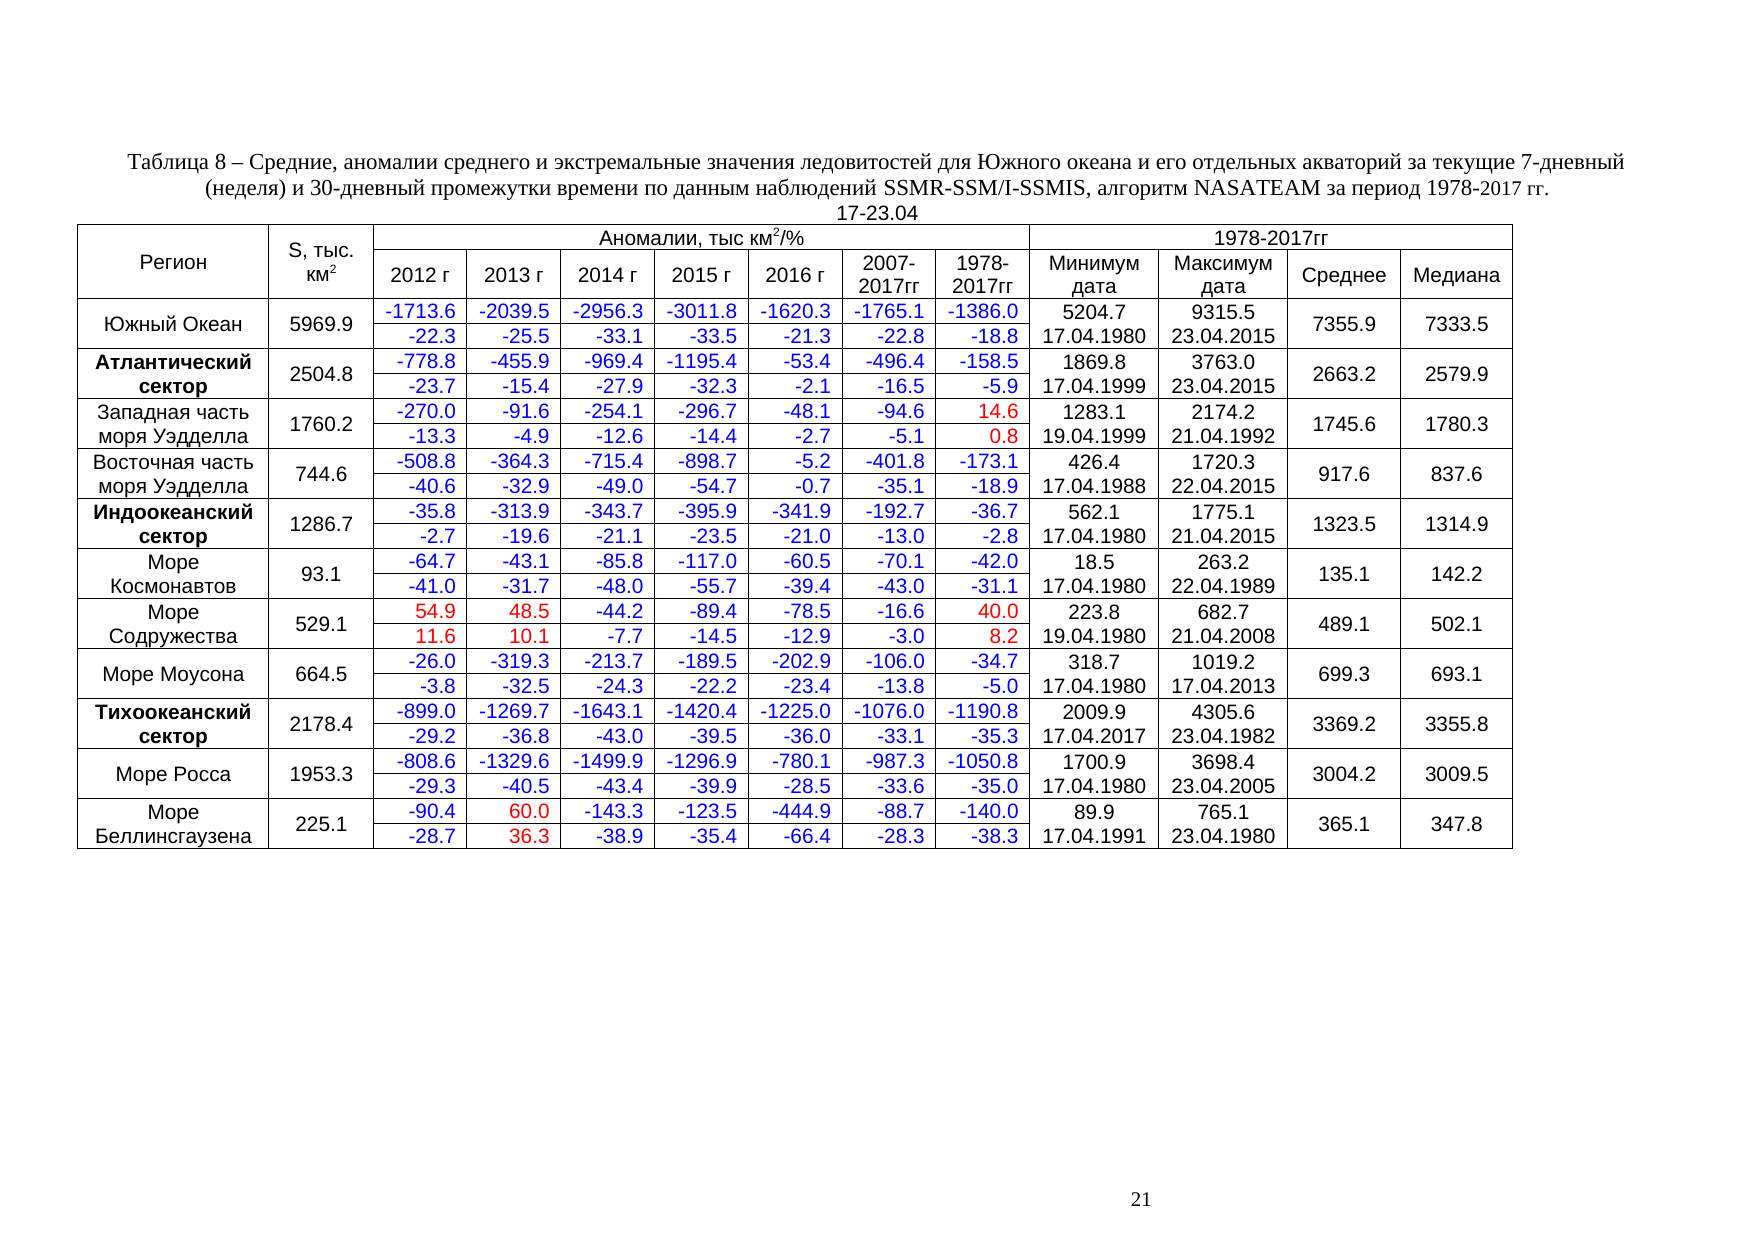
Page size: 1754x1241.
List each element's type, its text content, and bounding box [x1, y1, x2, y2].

table_cell -28.5 [749, 774, 842, 798]
table_cell -34.7 [936, 649, 1029, 673]
table_cell -31.1 [936, 574, 1029, 598]
table_cell -254.1 [561, 399, 654, 423]
table_cell -18.8 [936, 324, 1029, 348]
table_cell -33.5 [655, 324, 748, 348]
table_cell -12.9 [749, 624, 842, 648]
table_cell -22.8 [843, 324, 935, 348]
table_cell -22.2 [655, 674, 748, 698]
table_cell 2012 г [374, 250, 466, 298]
table_cell -1225.0 [749, 699, 842, 723]
table_cell 1700.9 17.04.1980 [1030, 749, 1158, 798]
table_cell -54.7 [655, 474, 748, 498]
table_cell -2956.3 [561, 299, 654, 323]
table_cell -38.3 [936, 824, 1029, 848]
table_cell 1283.1 19.04.1999 [1030, 399, 1158, 448]
table_cell -898.7 [655, 449, 748, 473]
table_cell -23.5 [655, 524, 748, 548]
table_cell 2178.4 [269, 699, 373, 748]
table_cell 1019.2 17.04.2013 [1159, 649, 1287, 698]
table_cell -455.9 [467, 349, 560, 373]
table_cell -43.0 [843, 574, 935, 598]
table_cell Атлантический сектор [78, 349, 268, 398]
table_cell -1765.1 [843, 299, 935, 323]
table_cell 5204.7 17.04.1980 [1030, 299, 1158, 348]
table_cell -36.7 [936, 499, 1029, 523]
table_cell 2663.2 [1288, 349, 1400, 398]
table_cell -1499.9 [561, 749, 654, 773]
table_cell -38.9 [561, 824, 654, 848]
table_cell -19.6 [467, 524, 560, 548]
table_cell Медиана [1401, 250, 1512, 298]
table_cell -213.7 [561, 649, 654, 673]
table_cell 3698.4 23.04.2005 [1159, 749, 1287, 798]
table_cell 489.1 [1288, 599, 1400, 648]
table_cell -5.0 [936, 674, 1029, 698]
table_cell -1329.6 [467, 749, 560, 773]
table_cell -43.4 [561, 774, 654, 798]
table_cell -16.6 [843, 599, 935, 623]
table_cell 1323.5 [1288, 499, 1400, 548]
table_cell 60.0 [467, 799, 560, 823]
table_cell 2579.9 [1401, 349, 1512, 398]
table_cell -43.0 [561, 724, 654, 748]
table_cell -21.0 [749, 524, 842, 548]
table_cell 693.1 [1401, 649, 1512, 698]
table_cell 2014 г [561, 250, 654, 298]
table_cell Тихоокеанский сектор [78, 699, 268, 748]
table_cell 426.4 17.04.1988 [1030, 449, 1158, 498]
table_cell -23.4 [749, 674, 842, 698]
table_cell 2504.8 [269, 349, 373, 398]
table_cell -395.9 [655, 499, 748, 523]
table_cell Море Беллинсгаузена [78, 799, 268, 848]
table_cell -55.7 [655, 574, 748, 598]
table_cell -343.7 [561, 499, 654, 523]
table_cell -39.9 [655, 774, 748, 798]
table_cell -778.8 [374, 349, 466, 373]
text Таблица 8 – Средние, аномалии среднего и экстремальные значения ледовитостей для Южного океана и его отдельных акваторий за текущие 7-дневный (неделя) и 30-дневный промежутки времени по данным наблюдений SSMR-SSM/I-SSMIS, алгоритм NASATEAM за период 1978-2017 гг. [89, 148, 1665, 200]
table_cell -192.7 [843, 499, 935, 523]
table_cell 263.2 22.04.1989 [1159, 549, 1287, 598]
table_header 1978-2017гг [1030, 225, 1512, 249]
table_cell -143.3 [561, 799, 654, 823]
table_cell -4.9 [467, 424, 560, 448]
table_cell 54.9 [374, 599, 466, 623]
table_cell -1269.7 [467, 699, 560, 723]
table_cell -31.7 [467, 574, 560, 598]
table_header Аномалии, тыс км2/% [374, 225, 1029, 249]
table_cell 1720.3 22.04.2015 [1159, 449, 1287, 498]
table_cell 89.9 17.04.1991 [1030, 799, 1158, 848]
table_cell -32.9 [467, 474, 560, 498]
table_cell 3004.2 [1288, 749, 1400, 798]
table_cell -401.8 [843, 449, 935, 473]
table_cell 223.8 19.04.1980 [1030, 599, 1158, 648]
table_cell -12.6 [561, 424, 654, 448]
table_cell -28.7 [374, 824, 466, 848]
table_cell 837.6 [1401, 449, 1512, 498]
table_cell 2174.2 21.04.1992 [1159, 399, 1287, 448]
table_cell -35.8 [374, 499, 466, 523]
table_cell -26.0 [374, 649, 466, 673]
table_cell -7.7 [561, 624, 654, 648]
table_cell -39.4 [749, 574, 842, 598]
table_cell -173.1 [936, 449, 1029, 473]
table_cell -41.0 [374, 574, 466, 598]
table_cell -140.0 [936, 799, 1029, 823]
table_cell -2.7 [374, 524, 466, 548]
table_cell Море Космонавтов [78, 549, 268, 598]
table_cell Максимум дата [1159, 250, 1287, 298]
table_cell -33.6 [843, 774, 935, 798]
table_cell 48.5 [467, 599, 560, 623]
table_cell 2015 г [655, 250, 748, 298]
table_cell -21.3 [749, 324, 842, 348]
table_cell -78.5 [749, 599, 842, 623]
table_cell -33.1 [561, 324, 654, 348]
table_cell 365.1 [1288, 799, 1400, 848]
table_cell -364.3 [467, 449, 560, 473]
table_cell -780.1 [749, 749, 842, 773]
table_cell 1286.7 [269, 499, 373, 548]
table_cell 5969.9 [269, 299, 373, 348]
table_cell -43.1 [467, 549, 560, 573]
table_cell 502.1 [1401, 599, 1512, 648]
table_cell 562.1 17.04.1980 [1030, 499, 1158, 548]
table_cell -35.1 [843, 474, 935, 498]
table_cell -270.0 [374, 399, 466, 423]
table_cell 318.7 17.04.1980 [1030, 649, 1158, 698]
table_cell Южный Океан [78, 299, 268, 348]
table_cell Море Росса [78, 749, 268, 798]
table_cell Минимум дата [1030, 250, 1158, 298]
table_cell 664.5 [269, 649, 373, 698]
table_cell Индоокеанский сектор [78, 499, 268, 548]
table_cell -40.6 [374, 474, 466, 498]
table_cell -53.4 [749, 349, 842, 373]
table_cell -44.2 [561, 599, 654, 623]
table_cell -5.2 [749, 449, 842, 473]
table_cell -40.5 [467, 774, 560, 798]
table_cell -48.1 [749, 399, 842, 423]
table_cell -29.3 [374, 774, 466, 798]
table_cell Море Моусона [78, 649, 268, 698]
table_cell -13.0 [843, 524, 935, 548]
table_cell -5.1 [843, 424, 935, 448]
table_cell -16.5 [843, 374, 935, 398]
table_cell 4305.6 23.04.1982 [1159, 699, 1287, 748]
table_cell -313.9 [467, 499, 560, 523]
table_cell -85.8 [561, 549, 654, 573]
table_cell 1780.3 [1401, 399, 1512, 448]
table_cell -899.0 [374, 699, 466, 723]
table_cell 1978-2017гг [936, 250, 1029, 298]
table_cell 93.1 [269, 549, 373, 598]
table_cell 3763.0 23.04.2015 [1159, 349, 1287, 398]
table_cell -13.3 [374, 424, 466, 448]
table_cell -1420.4 [655, 699, 748, 723]
table_cell -202.9 [749, 649, 842, 673]
table_cell -13.8 [843, 674, 935, 698]
table_cell -319.3 [467, 649, 560, 673]
table_cell 8.2 [936, 624, 1029, 648]
table_cell -24.3 [561, 674, 654, 698]
table_cell 2007-2017гг [843, 250, 935, 298]
table_cell -2.7 [749, 424, 842, 448]
table_cell -42.0 [936, 549, 1029, 573]
table_cell -32.3 [655, 374, 748, 398]
table_cell -21.1 [561, 524, 654, 548]
table_cell -88.7 [843, 799, 935, 823]
table_cell 40.0 [936, 599, 1029, 623]
table_cell -1076.0 [843, 699, 935, 723]
table_header Регион [78, 225, 268, 298]
table_cell -33.1 [843, 724, 935, 748]
table_cell 1745.6 [1288, 399, 1400, 448]
table_cell -1050.8 [936, 749, 1029, 773]
table_cell -1190.8 [936, 699, 1029, 723]
table_cell -35.0 [936, 774, 1029, 798]
table_cell 2016 г [749, 250, 842, 298]
table_cell -969.4 [561, 349, 654, 373]
table_cell -5.9 [936, 374, 1029, 398]
table_cell -35.3 [936, 724, 1029, 748]
table_cell -49.0 [561, 474, 654, 498]
table_cell -189.5 [655, 649, 748, 673]
table_cell -48.0 [561, 574, 654, 598]
table_cell -14.5 [655, 624, 748, 648]
table_cell -32.5 [467, 674, 560, 698]
table_cell -70.1 [843, 549, 935, 573]
table_cell -28.3 [843, 824, 935, 848]
table_cell 1775.1 21.04.2015 [1159, 499, 1287, 548]
table_cell -3.0 [843, 624, 935, 648]
table_cell -39.5 [655, 724, 748, 748]
table_cell -60.5 [749, 549, 842, 573]
table_cell -1195.4 [655, 349, 748, 373]
table_cell 1314.9 [1401, 499, 1512, 548]
table_cell Среднее [1288, 250, 1400, 298]
table_cell 917.6 [1288, 449, 1400, 498]
table_cell -444.9 [749, 799, 842, 823]
table_cell 765.1 23.04.1980 [1159, 799, 1287, 848]
table_cell Западная часть моря Уэдделла [78, 399, 268, 448]
table_cell -496.4 [843, 349, 935, 373]
table_cell -18.9 [936, 474, 1029, 498]
table_cell 10.1 [467, 624, 560, 648]
table_cell -808.6 [374, 749, 466, 773]
table_cell -36.8 [467, 724, 560, 748]
table_cell 9315.5 23.04.2015 [1159, 299, 1287, 348]
table_cell 7333.5 [1401, 299, 1512, 348]
table_cell 2009.9 17.04.2017 [1030, 699, 1158, 748]
table_cell -1386.0 [936, 299, 1029, 323]
table_cell -2039.5 [467, 299, 560, 323]
table_cell -2.8 [936, 524, 1029, 548]
table_cell -296.7 [655, 399, 748, 423]
table_cell 1869.8 17.04.1999 [1030, 349, 1158, 398]
table_cell 142.2 [1401, 549, 1512, 598]
table_cell -27.9 [561, 374, 654, 398]
table_cell -66.4 [749, 824, 842, 848]
table_cell 135.1 [1288, 549, 1400, 598]
table_cell 699.3 [1288, 649, 1400, 698]
table_cell 682.7 21.04.2008 [1159, 599, 1287, 648]
table_cell -3.8 [374, 674, 466, 698]
table_cell -341.9 [749, 499, 842, 523]
table_cell 18.5 17.04.1980 [1030, 549, 1158, 598]
table_cell 3369.2 [1288, 699, 1400, 748]
table_cell -2.1 [749, 374, 842, 398]
table_cell -3011.8 [655, 299, 748, 323]
table_cell 0.8 [936, 424, 1029, 448]
table_cell Восточная часть моря Уэдделла [78, 449, 268, 498]
text 17-23.04 [89, 200, 1665, 224]
table_header S, тыс. км2 [269, 225, 373, 298]
table_cell -22.3 [374, 324, 466, 348]
table_cell 14.6 [936, 399, 1029, 423]
table_cell 744.6 [269, 449, 373, 498]
table_cell -123.5 [655, 799, 748, 823]
table_cell 529.1 [269, 599, 373, 648]
table_cell -1713.6 [374, 299, 466, 323]
table_cell 225.1 [269, 799, 373, 848]
table_cell -158.5 [936, 349, 1029, 373]
table_cell -64.7 [374, 549, 466, 573]
table_cell -0.7 [749, 474, 842, 498]
table_cell 1760.2 [269, 399, 373, 448]
table_cell -90.4 [374, 799, 466, 823]
table_cell 7355.9 [1288, 299, 1400, 348]
table_cell -1296.9 [655, 749, 748, 773]
table_cell -15.4 [467, 374, 560, 398]
table_cell -29.2 [374, 724, 466, 748]
table_cell 11.6 [374, 624, 466, 648]
table_cell -91.6 [467, 399, 560, 423]
table_cell 1953.3 [269, 749, 373, 798]
table_cell -35.4 [655, 824, 748, 848]
table_cell 36.3 [467, 824, 560, 848]
table_cell -106.0 [843, 649, 935, 673]
table_cell -508.8 [374, 449, 466, 473]
table_cell -1643.1 [561, 699, 654, 723]
table_cell -89.4 [655, 599, 748, 623]
table_cell Море Содружества [78, 599, 268, 648]
table_cell -715.4 [561, 449, 654, 473]
table_cell -1620.3 [749, 299, 842, 323]
table_cell 347.8 [1401, 799, 1512, 848]
table_cell -117.0 [655, 549, 748, 573]
table_cell -14.4 [655, 424, 748, 448]
table_cell -25.5 [467, 324, 560, 348]
table_cell 3009.5 [1401, 749, 1512, 798]
table_cell 3355.8 [1401, 699, 1512, 748]
table_cell -23.7 [374, 374, 466, 398]
table_cell -36.0 [749, 724, 842, 748]
table_cell -94.6 [843, 399, 935, 423]
table_cell 2013 г [467, 250, 560, 298]
table_cell -987.3 [843, 749, 935, 773]
